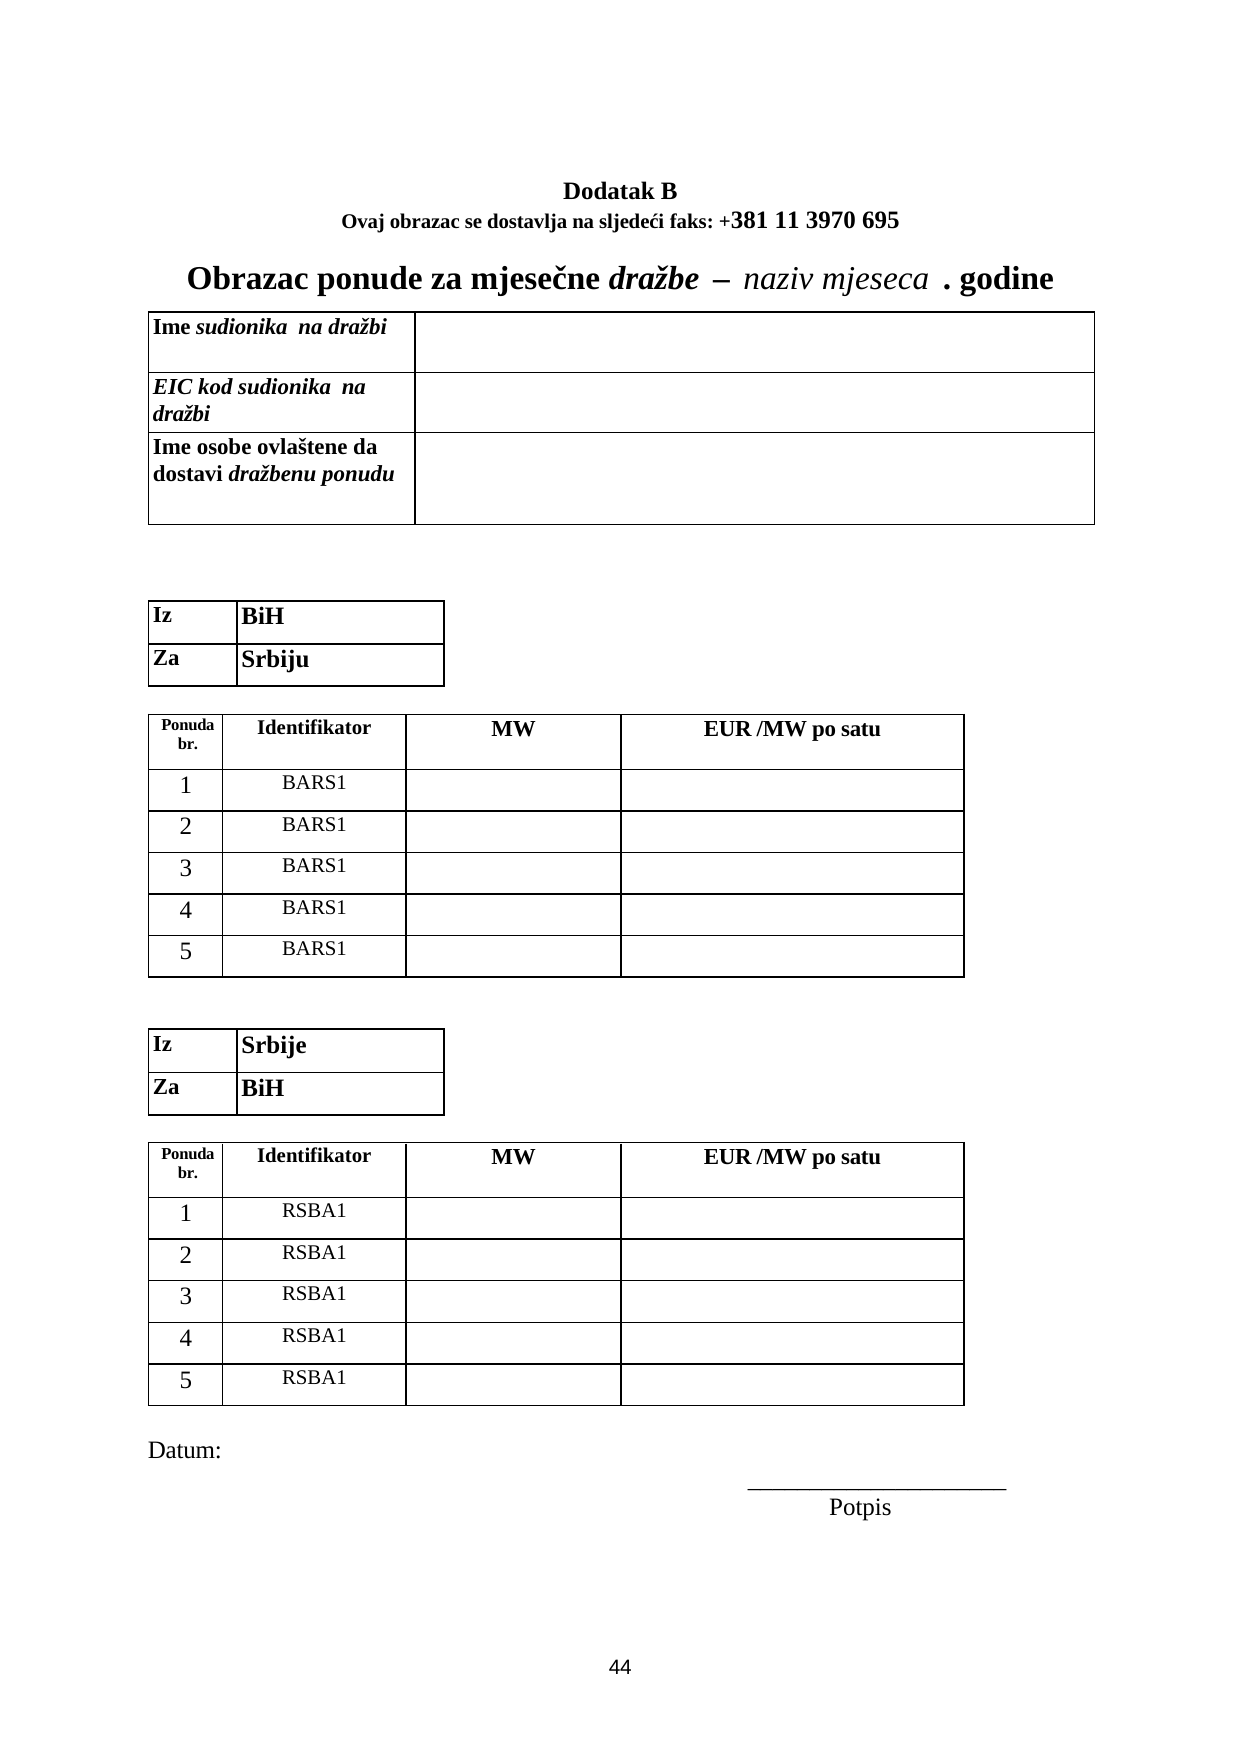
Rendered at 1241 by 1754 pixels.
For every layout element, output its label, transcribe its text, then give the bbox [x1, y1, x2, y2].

table_cell RSBA1 [223, 1198, 405, 1238]
table_cell [622, 1240, 963, 1280]
table_cell [407, 1281, 620, 1322]
table_cell BARS1 [223, 936, 405, 976]
text _____________________ [148, 1464, 1092, 1492]
table_cell 4 [149, 1323, 222, 1363]
text Obrazac ponude za mjesečne dražbe – naziv mjeseca . godine [148, 258, 1092, 296]
table_cell [622, 770, 963, 810]
table_cell 5 [149, 936, 222, 976]
table_cell [622, 895, 963, 935]
table_header Ponuda br. [149, 1143, 222, 1197]
table_header EUR /MW po satu [622, 715, 963, 768]
table_cell [622, 1365, 963, 1405]
table_cell [407, 1323, 620, 1363]
table_cell [622, 1323, 963, 1363]
table_cell EIC kod sudionika na dražbi [149, 373, 414, 432]
table_cell RSBA1 [223, 1323, 405, 1363]
table_cell Za [149, 645, 236, 685]
table_header Identifikator [223, 1143, 406, 1197]
table_cell [622, 853, 963, 893]
table_cell 4 [149, 895, 222, 935]
table_cell [622, 812, 963, 851]
table_cell 5 [149, 1365, 222, 1405]
text Ovaj obrazac se dostavlja na sljedeći faks: +381 11 3970 695 [148, 205, 1092, 234]
table_header MW [407, 1143, 621, 1197]
table_cell BARS1 [223, 853, 405, 893]
table_cell Za [149, 1073, 236, 1114]
table_cell [407, 1198, 620, 1238]
table_cell BiH [238, 1073, 443, 1114]
table_cell [622, 936, 963, 976]
table_header Ponuda br. [149, 715, 222, 768]
table_cell Srbiju [238, 645, 443, 685]
table_header BiH [238, 602, 443, 643]
table_cell RSBA1 [223, 1240, 405, 1280]
table_cell [622, 1281, 963, 1322]
table_cell [407, 853, 620, 893]
table_header Identifikator [223, 715, 405, 768]
text Potpis [148, 1492, 1092, 1521]
table_cell 3 [149, 1281, 222, 1322]
table_cell 2 [149, 1240, 222, 1280]
table_cell [622, 1198, 963, 1238]
table_header MW [407, 715, 620, 768]
table_cell Ime osobe ovlaštene da dostavi dražbenu ponudu [149, 433, 414, 524]
table_cell RSBA1 [223, 1281, 405, 1322]
table_cell BARS1 [223, 812, 405, 851]
table_cell RSBA1 [223, 1365, 405, 1405]
table_cell [407, 895, 620, 935]
table_header Ime sudionika na dražbi [149, 313, 414, 372]
text Datum: [148, 1435, 1092, 1464]
table_cell 1 [149, 770, 222, 810]
table_header Iz [149, 602, 236, 643]
table_cell [416, 373, 1094, 432]
table_cell BARS1 [223, 895, 405, 935]
table_cell [416, 433, 1094, 524]
table_cell 2 [149, 812, 222, 851]
table_cell 1 [149, 1198, 222, 1238]
table_cell [407, 770, 620, 810]
table_cell [407, 1240, 620, 1280]
table_header EUR /MW po satu [622, 1143, 963, 1197]
table_header Iz [149, 1030, 236, 1071]
table_cell [407, 1365, 620, 1405]
table_header Srbije [238, 1030, 443, 1071]
table_header [416, 313, 1094, 372]
table_cell BARS1 [223, 770, 405, 810]
table_cell [407, 812, 620, 851]
table_cell [407, 936, 620, 976]
table_cell 3 [149, 853, 222, 893]
text Dodatak B [148, 176, 1092, 205]
